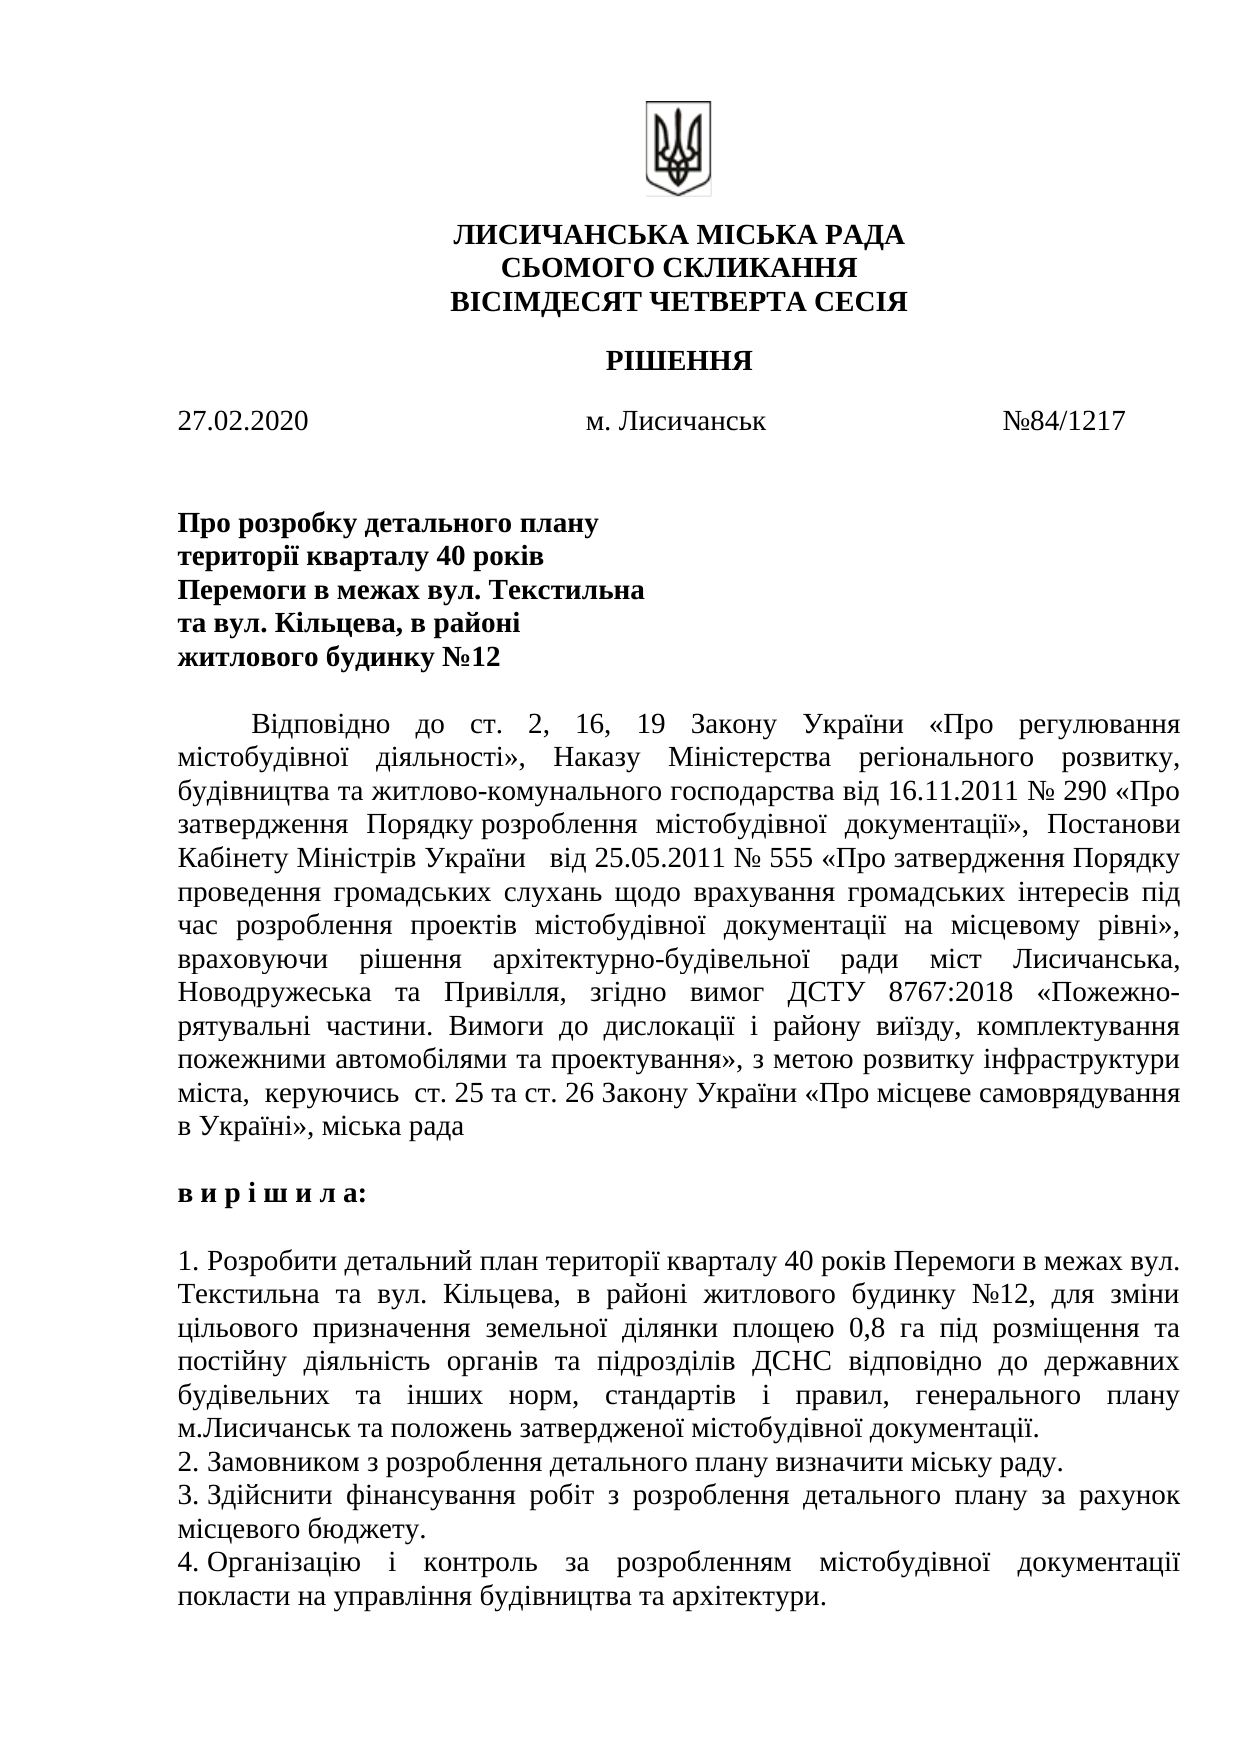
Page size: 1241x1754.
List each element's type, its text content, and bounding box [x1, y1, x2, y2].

list Розробити детальний план території кварталу 40 років Перемоги в межах вул. Текстильна та вул. Кільцева, в районі житлового будинку №12, для зміни цільового призначення земельної ділянки площею 0,8 га під розміщення та постійну діяльність органів та підрозділів ДСНС відповідно до державних будівельних та інших норм, стандартів і правил, генерального плану м.Лисичанськ та положень затвердженої містобудівної документації. [177, 1243, 1181, 1444]
text СЬОМОГО СКЛИКАННЯ [177, 250, 1181, 284]
text житлового будинку №12 [177, 639, 1181, 672]
text в и р і ш и л а: [177, 1176, 1181, 1209]
list Організацію і контроль за розробленням містобудівної документації покласти на управління будівництва та архітектури. [177, 1544, 1181, 1612]
picture [645, 101, 713, 198]
list Замовником з розроблення детального плану визначити міську раду. [177, 1444, 1181, 1477]
text 27.02.2020 м. Лисичанськ №84/1217 [177, 403, 1181, 436]
text РІШЕННЯ [177, 343, 1181, 377]
text Про розробку детального плану [177, 505, 1181, 538]
text ВІСІМДЕСЯТ ЧЕТВЕРТА СЕСІЯ [177, 284, 1181, 317]
text ЛИСИЧАНСЬКА МІСЬКА РАДА [177, 217, 1181, 250]
text Перемоги в межах вул. Текстильна [177, 572, 1181, 605]
text території кварталу 40 років [177, 538, 1181, 572]
list Здійснити фінансування робіт з розроблення детального плану за рахунок місцевого бюджету. [177, 1477, 1181, 1544]
text та вул. Кільцева, в районі [177, 605, 1181, 639]
